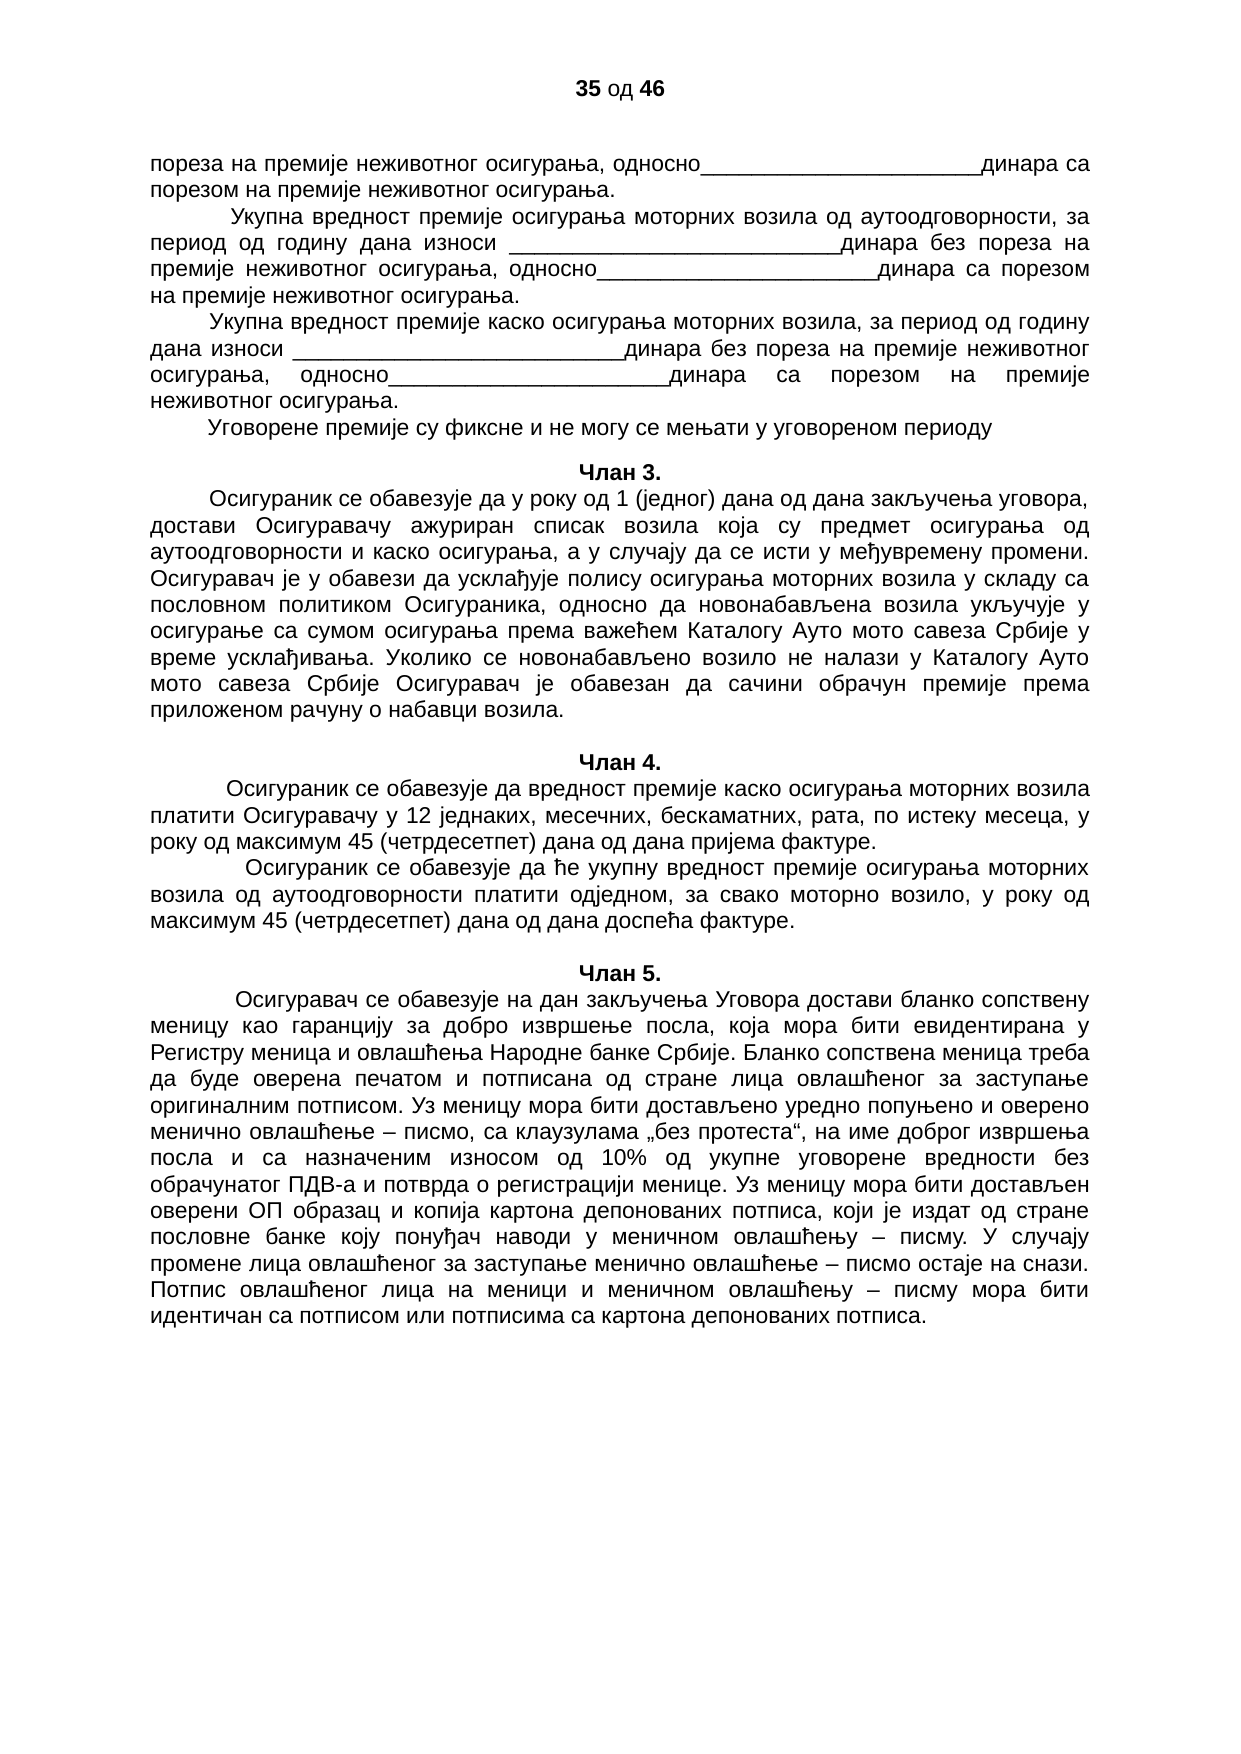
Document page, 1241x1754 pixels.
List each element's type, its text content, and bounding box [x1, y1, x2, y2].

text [150, 150, 1090, 203]
text Члан 3. [150, 459, 1090, 485]
text Осигуравач се обавезује на дан закључења Уговора достави бланко сопствену меницу као гаранцију за добро извршење посла, која мора бити евидентирана у Регистру меница и овлашћења Народне банке Србије. Бланко сопствена меница треба да буде оверена печатом и потписана од стране лица овлашћеног за заступање оригиналним потписом. Уз меницу мора бити достављено уредно попуњено и оверено менично овлашћење – писмо, са клаузулама „без протеста“, на име доброг извршења посла и са назначеним износом од 10% од укупне уговорене вредности без обрачунатог ПДВ-а и потврда о регистрацији менице. Уз меницу мора бити достављен оверени ОП образац и копија картона депонованих потписа, који је издат од стране пословне банке коју понуђач наводи у меничном овлашћењу – писму. У случају промене лица овлашћеног за заступање менично овлашћење – писмо остаје на снази. Потпис овлашћеног лица на меници и меничном овлашћењу – писму мора бити идентичан са потписом или потписима са картона депонованих потписа. [150, 986, 1090, 1329]
text Осигураник се обавезује да ће укупну вредност премије осигурања моторних возила од аутоодговорности платити одједном, за свако моторно возило, у року од максимум 45 (четрдесетпет) дана од дана доспећа фактуре. [150, 854, 1090, 933]
text Члан 5. [150, 960, 1090, 986]
text Уговорене премије су фиксне и не могу се мењати у уговореном периоду [150, 413, 1090, 440]
text Осигураник се обавезује да у року од 1 (једног) дана од дана закључења уговора, достави Осигуравачу ажуриран списак возила која су предмет осигурања од аутоодговорности и каско осигурања, а у случају да се исти у међувремену промени. Осигуравач је у обавези да усклађује полису осигурања моторних возила у складу са пословном политиком Осигураника, односно да новонабављена возила укључује у осигурање са сумом осигурања према важећем Каталогу Ауто мото савеза Србије у време усклађивања. Уколико се новонабављено возило не налази у Каталогу Ауто мото савеза Србије Осигуравач је обавезан да сачини обрачун премије према приложеном рачуну о набавци возила. [150, 485, 1090, 723]
text Члан 4. [150, 749, 1090, 775]
text Укупна вредност премије осигурања моторних возила од аутоодговорности, за период од годину дана износи __________________________динара без пореза на премије неживотног осигурања, односно______________________динара са порезом на премије неживотног осигурања. [150, 203, 1090, 308]
text Укупна вредност премије каско осигурања моторних возила, за период од годину дана износи __________________________динара без пореза на премије неживотног осигурања, односно______________________динара са порезом на премије неживотног осигурања. [150, 308, 1090, 413]
text Осигураник се обавезује да вредност премије каско осигурања моторних возила платити Осигуравачу у 12 једнаких, месечних, бескаматних, рата, по истеку месеца, у року од максимум 45 (четрдесетпет) дана од дана пријема фактуре. [150, 775, 1090, 854]
